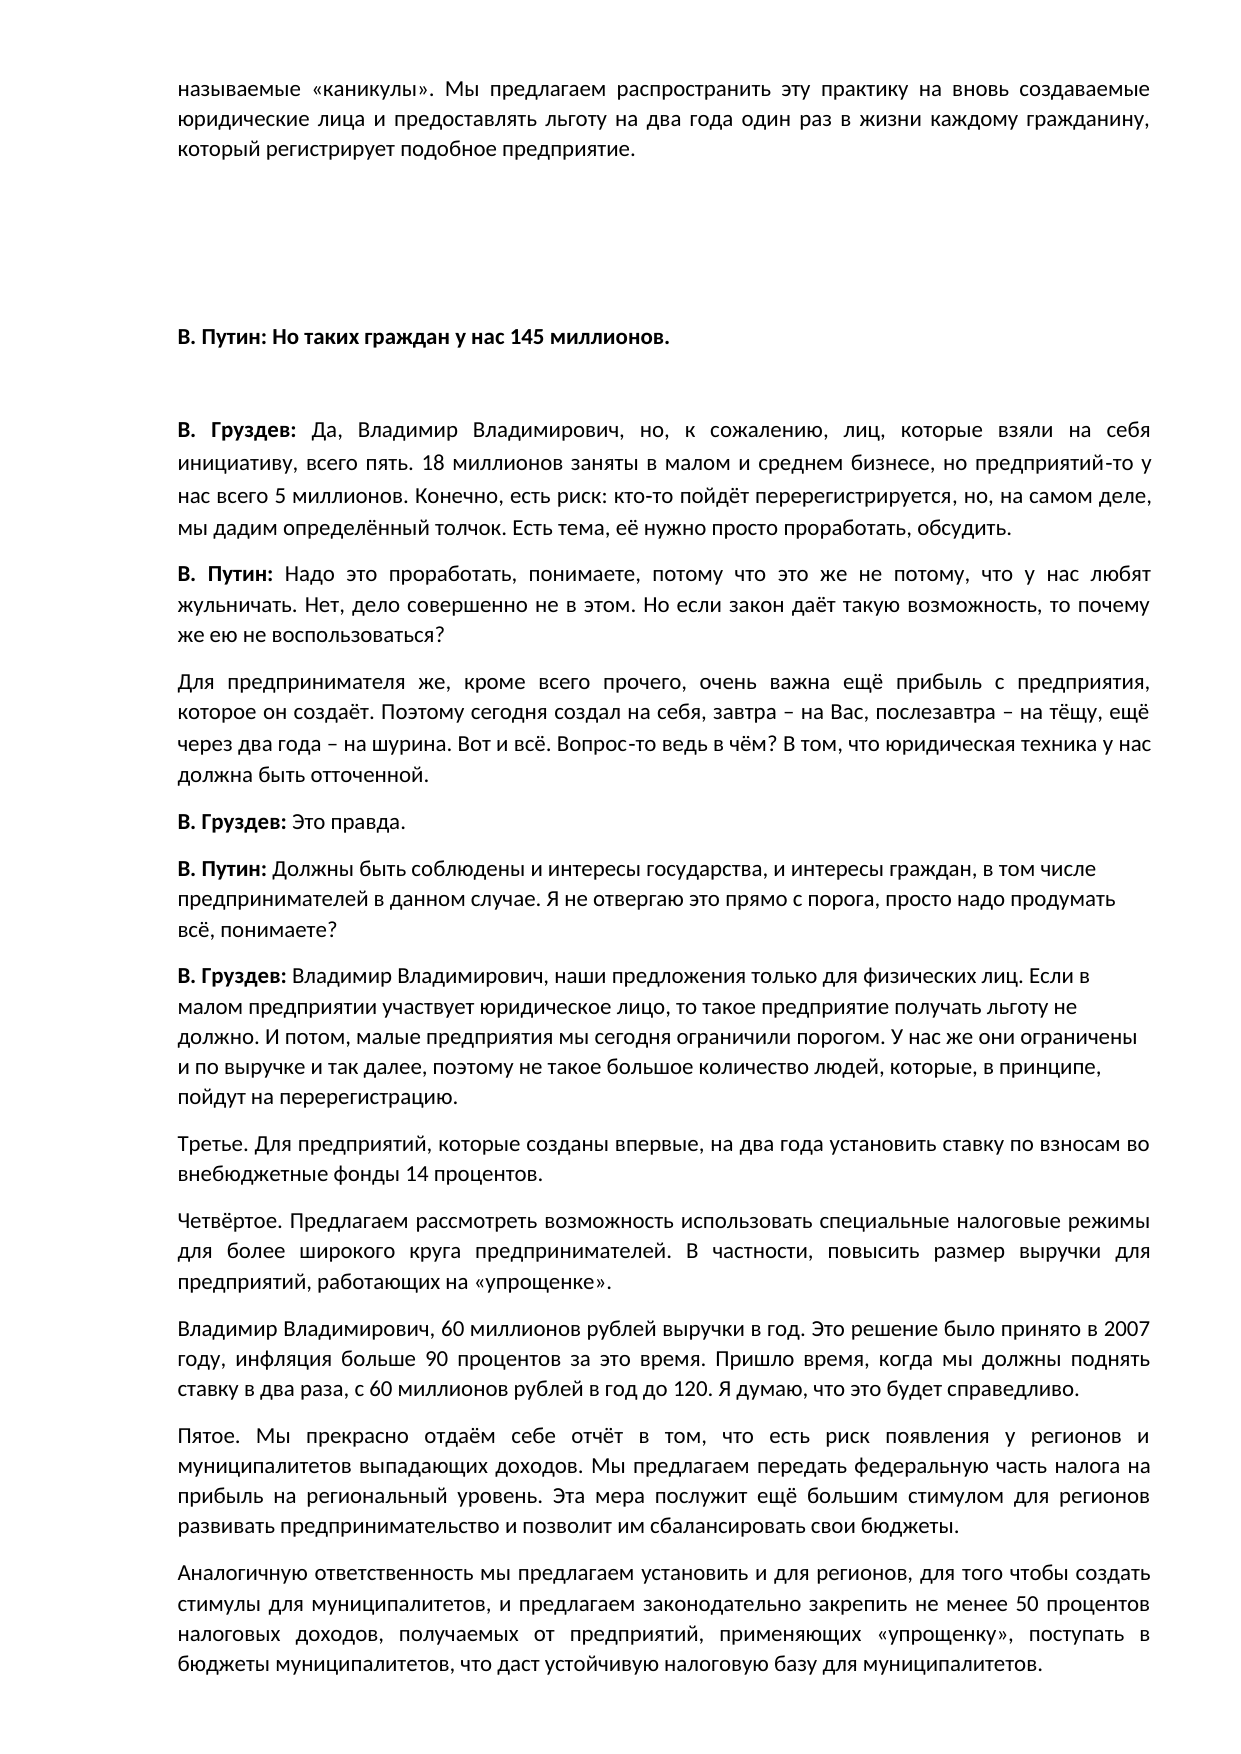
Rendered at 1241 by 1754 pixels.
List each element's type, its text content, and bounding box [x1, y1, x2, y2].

text Для предпринимателя же, кроме всего прочего, очень важна ещё прибыль с предприятия, которое он создаёт. Поэтому сегодня создал на себя, завтра – на Вас, послезавтра – на тёщу, ещё через два года – на шурина. Вот и всё. Вопрос‑то ведь в чём? В том, что юридическая техника у нас должна быть отточенной. [177, 667, 1152, 789]
text Аналогичную ответственность мы предлагаем установить и для регионов, для того чтобы создать стимулы для муниципалитетов, и предлагаем законодательно закрепить не менее 50 процентов налоговых доходов, получаемых от предприятий, применяющих «упрощенку», поступать в бюджеты муниципалитетов, что даст устойчивую налоговую базу для муниципалитетов. [177, 1558, 1152, 1677]
text В. Груздев: Это правда. [177, 807, 1152, 836]
text В. Путин: Должны быть соблюдены и интересы государства, и интересы граждан, в том числе предпринимателей в данном случае. Я не отвергаю это прямо с порога, просто надо продумать всё, понимаете? [177, 854, 1152, 943]
text В. Груздев: Владимир Владимирович, наши предложения только для физических лиц. Если в малом предприятии участвует юридическое лицо, то такое предприятие получать льготу не должно. И потом, малые предприятия мы сегодня ограничили порогом. У нас же они ограничены и по выручке и так далее, поэтому не такое большое количество людей, которые, в принципе, пойдут на перерегистрацию. [177, 962, 1152, 1111]
text В. Груздев: Да, Владимир Владимирович, но, к сожалению, лиц, которые взяли на себя инициативу, всего пять. 18 миллионов заняты в малом и среднем бизнесе, но предприятий‑то у нас всего 5 миллионов. Конечно, есть риск: кто‑то пойдёт перерегистрируется, но, на самом деле, мы дадим определённый толчок. Есть тема, её нужно просто проработать, обсудить. [177, 416, 1152, 541]
text Владимир Владимирович, 60 миллионов рублей выручки в год. Это решение было принято в 2007 году, инфляция больше 90 процентов за это время. Пришло время, когда мы должны поднять ставку в два раза, с 60 миллионов рублей в год до 120. Я думаю, что это будет справедливо. [177, 1314, 1152, 1402]
text В. Путин: Надо это проработать, понимаете, потому что это же не потому, что у нас любят жульничать. Нет, дело совершенно не в этом. Но если закон даёт такую возможность, то почему же ею не воспользоваться? [177, 559, 1152, 648]
text Четвёртое. Предлагаем рассмотреть возможность использовать специальные налоговые режимы для более широкого круга предпринимателей. В частности, повысить размер выручки для предприятий, работающих на «упрощенке». [177, 1206, 1152, 1295]
text Пятое. Мы прекрасно отдаём себе отчёт в том, что есть риск появления у регионов и муниципалитетов выпадающих доходов. Мы предлагаем передать федеральную часть налога на прибыль на региональный уровень. Эта мера послужит ещё большим стимулом для регионов развивать предпринимательство и позволит им сбалансировать свои бюджеты. [177, 1421, 1152, 1540]
text Третье. Для предприятий, которые созданы впервые, на два года установить ставку по взносам во внебюджетные фонды 14 процентов. [177, 1129, 1152, 1188]
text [177, 74, 1152, 162]
text В. Путин: Но таких граждан у нас 145 миллионов. [177, 322, 1152, 350]
